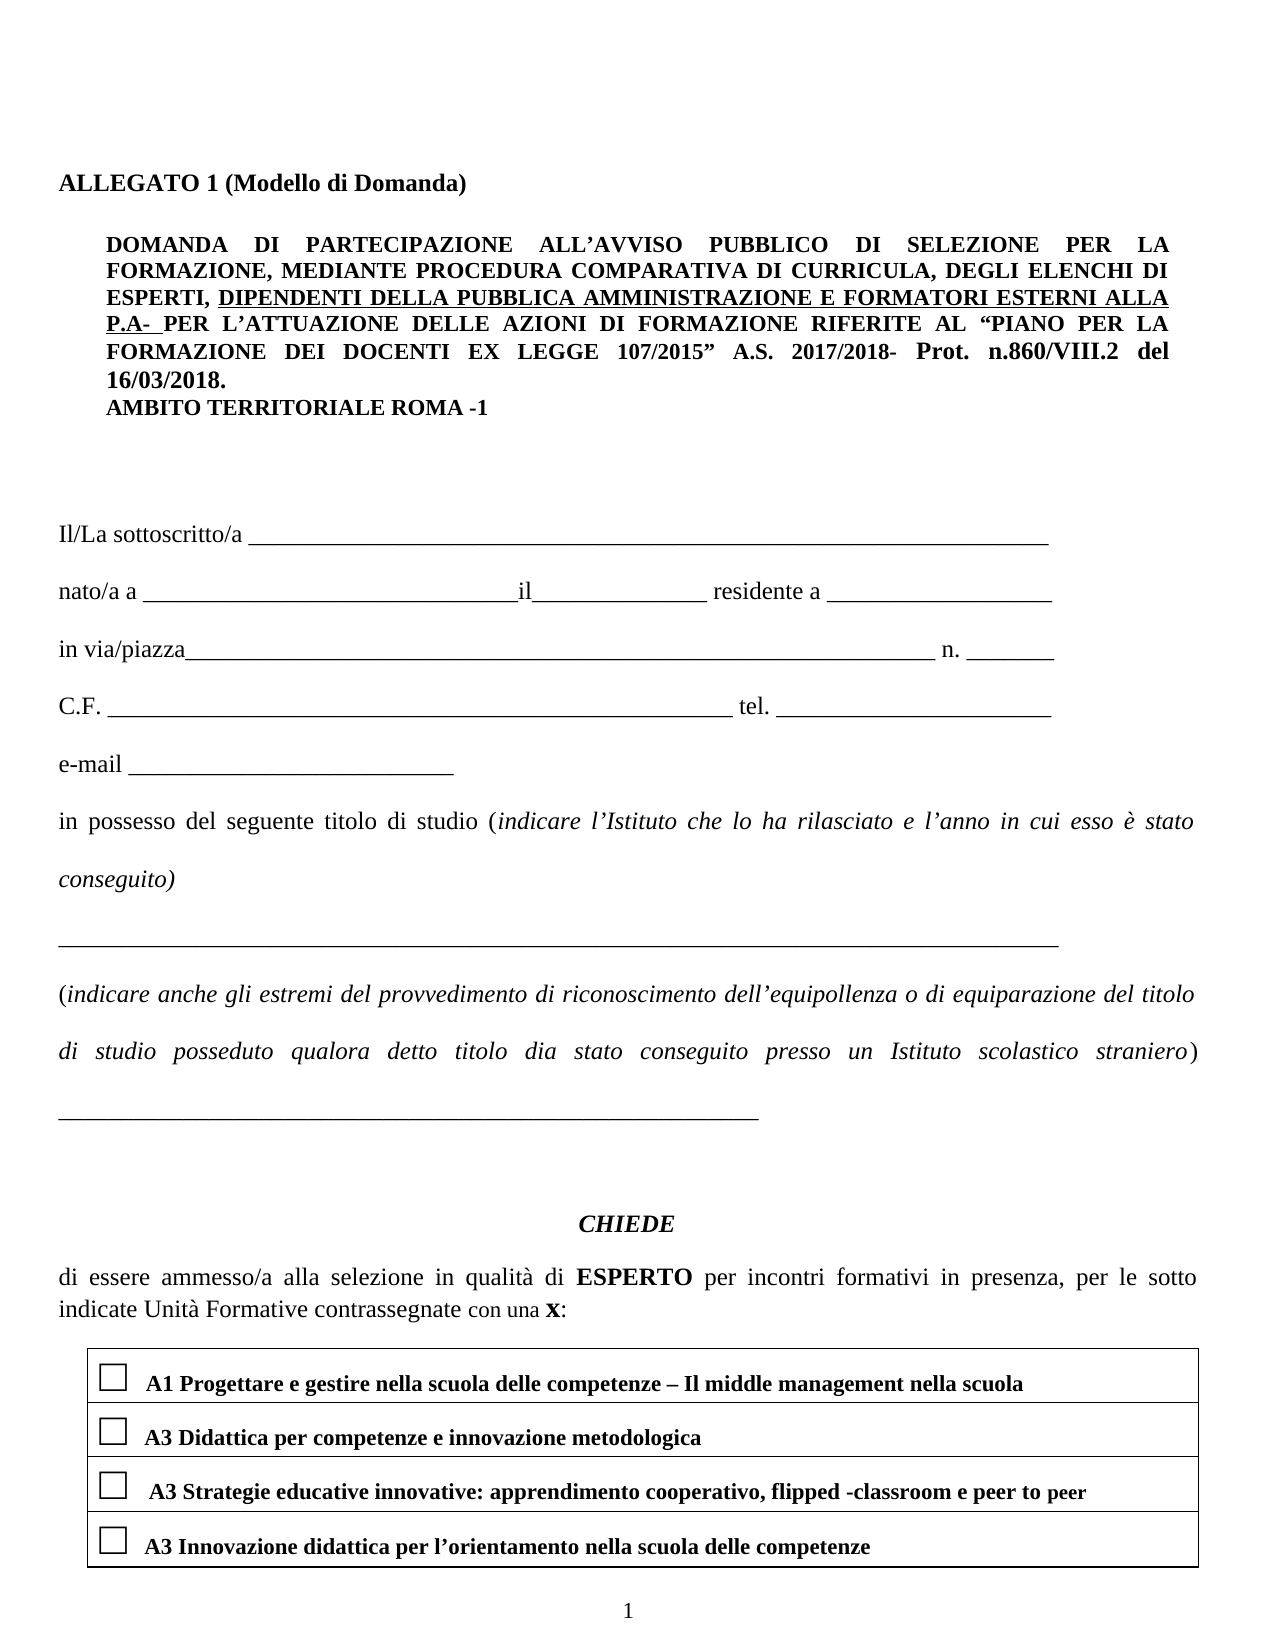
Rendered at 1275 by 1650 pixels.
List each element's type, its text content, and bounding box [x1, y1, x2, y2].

text CHIEDE [58, 1209, 1198, 1238]
text e-mail __________________________ [58, 749, 1198, 778]
text AMBITO TERRITORIALE ROMA -1 [106, 394, 1169, 420]
text nato/a a ______________________________il______________ residente a __________________ [58, 576, 1198, 605]
table_cell □ A3 Innovazione didattica per l’orientamento nella scuola delle competenze [88, 1512, 1198, 1566]
text ________________________________________________________________________________ [58, 921, 1198, 950]
text di essere ammesso/a alla selezione in qualità di ESPERTO per incontri formativi in presenza, per le sotto indicate Unità Formative contrassegnate con una x: [58, 1262, 1198, 1324]
text in via/piazza____________________________________________________________ n. _______ [58, 634, 1198, 663]
table_cell □ A3 Strategie educative innovative: apprendimento cooperativo, flipped -classroom e peer to peer [88, 1457, 1198, 1511]
text (indicare anche gli estremi del provvedimento di riconoscimento dell’equipollenza o di equiparazione del titolo di studio posseduto qualora detto titolo dia stato conseguito presso un Istituto scolastico straniero) ________________________________________________________ [58, 979, 1198, 1123]
text DOMANDA DI PARTECIPAZIONE ALL’AVVISO PUBBLICO DI SELEZIONE PER LA FORMAZIONE, MEDIANTE PROCEDURA COMPARATIVA DI CURRICULA, DEGLI ELENCHI DI ESPERTI, DIPENDENTI DELLA PUBBLICA AMMINISTRAZIONE E FORMATORI ESTERNI ALLA P.A- PER L’ATTUAZIONE DELLE AZIONI DI FORMAZIONE RIFERITE AL “PIANO PER LA FORMAZIONE DEI DOCENTI EX LEGGE 107/2015” A.S. 2017/2018- Prot. n.860/VIII.2 del 16/03/2018. [106, 231, 1169, 394]
text ALLEGATO 1 (Modello di Domanda) [58, 168, 1187, 197]
text C.F. __________________________________________________ tel. ______________________ [58, 691, 1198, 720]
text in possesso del seguente titolo di studio (indicare l’Istituto che lo ha rilasciato e l’anno in cui esso è stato conseguito) [58, 806, 1198, 893]
table_cell □ A3 Didattica per competenze e innovazione metodologica [88, 1403, 1198, 1456]
text Il/La sottoscritto/a ________________________________________________________________ [58, 519, 1198, 548]
table_header □ A1 Progettare e gestire nella scuola delle competenze – Il middle management nella scuola [88, 1349, 1198, 1402]
